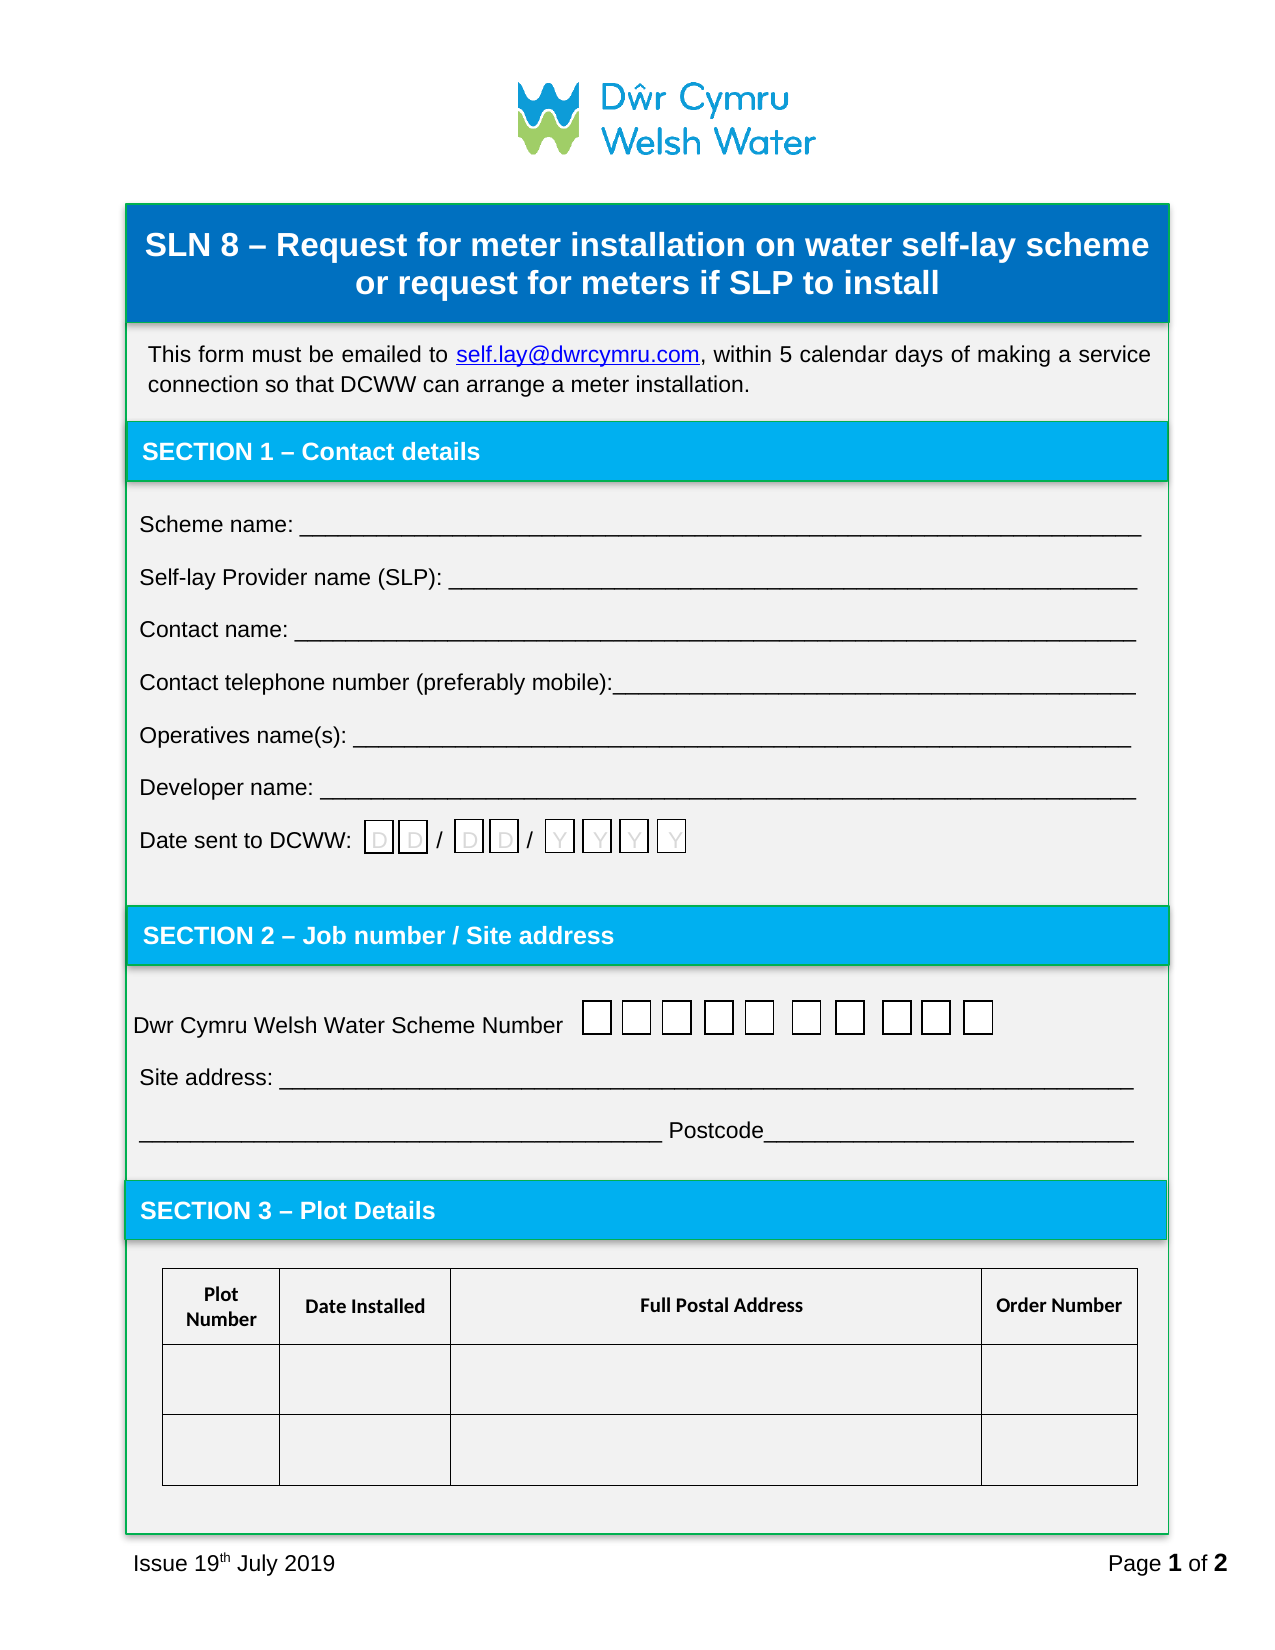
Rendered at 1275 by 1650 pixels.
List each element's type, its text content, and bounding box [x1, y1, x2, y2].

text Contact name: __________________________________________________________________ [133, 616, 1271, 643]
text Site address: ___________________________________________________________________ [133, 1064, 1271, 1091]
table_cell [982, 1415, 1137, 1485]
picture [507, 62, 825, 172]
text This form must be emailed to self.lay@dwrcymru.com, within 5 calendar days of making a service connection so that DCWW can arrange a meter installation. [148, 341, 1152, 398]
text Developer name: ________________________________________________________________ [133, 774, 1137, 801]
text Dwr Cymru Welsh Water Scheme Number [133, 1012, 1271, 1038]
text Date sent to DCWW: D D / D D / Y Y Y Y [133, 827, 1137, 853]
table_header Full Postal Address [451, 1269, 981, 1344]
table_header Date Installed [280, 1269, 450, 1344]
text Self-lay Provider name (SLP): ______________________________________________________ [133, 563, 1271, 590]
table_cell [163, 1415, 279, 1485]
text _________________________________________ Postcode_____________________________ [133, 1117, 1137, 1143]
table_cell [451, 1415, 981, 1485]
table_header Order Number [982, 1269, 1137, 1344]
table_cell [280, 1345, 450, 1414]
table_cell [982, 1345, 1137, 1414]
table_cell [163, 1345, 279, 1414]
text Scheme name: __________________________________________________________________ [133, 511, 1271, 537]
text Operatives name(s): _____________________________________________________________ [133, 722, 1137, 748]
table_header Plot Number [163, 1269, 279, 1344]
table_cell [451, 1345, 981, 1414]
text Contact telephone number (preferably mobile):_________________________________________ [133, 669, 1137, 695]
table_cell [280, 1415, 450, 1485]
